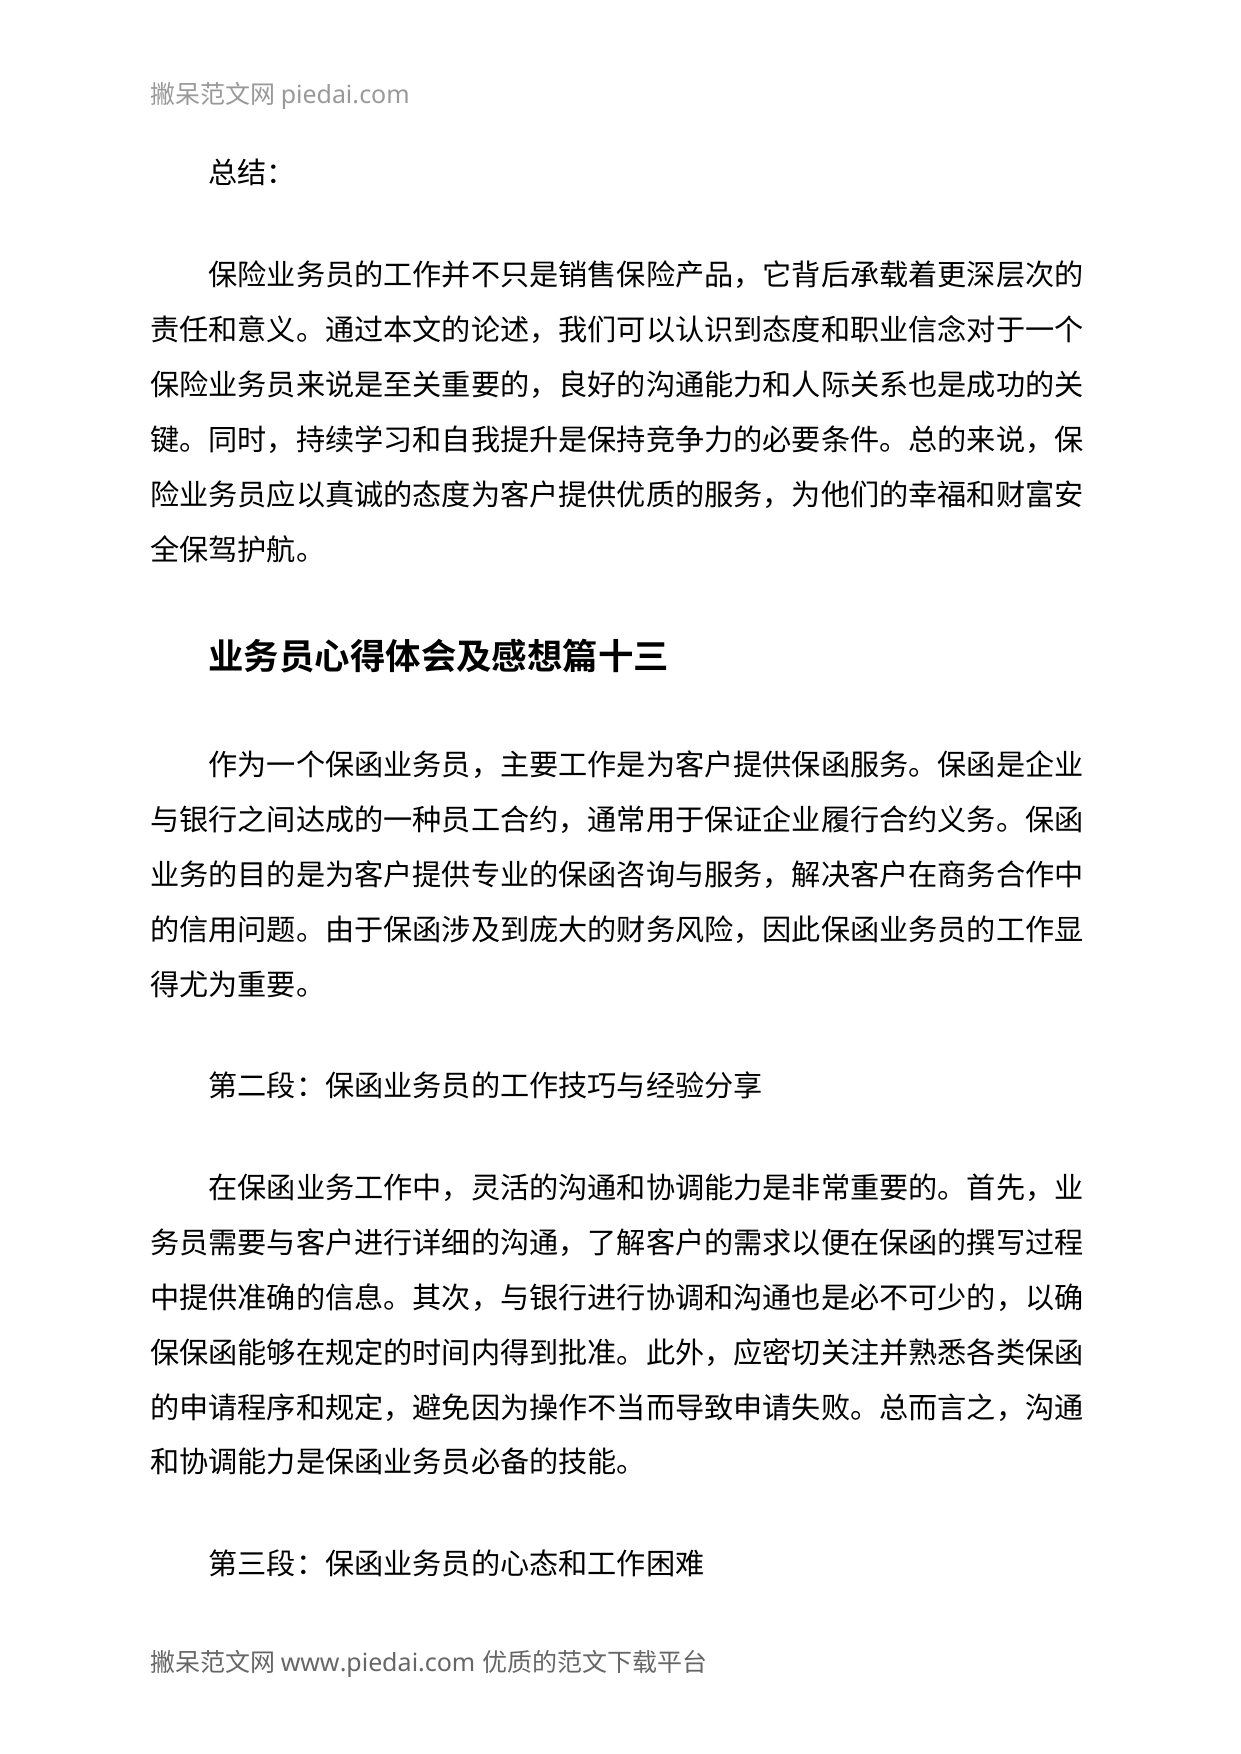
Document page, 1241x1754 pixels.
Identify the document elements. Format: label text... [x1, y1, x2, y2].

text 总结： [150, 150, 1090, 192]
text 第二段：保函业务员的工作技巧与经验分享 [150, 1063, 1090, 1105]
text 保险业务员的工作并不只是销售保险产品，它背后承载着更深层次的责任和意义。通过本文的论述，我们可以认识到态度和职业信念对于一个保险业务员来说是至关重要的，良好的沟通能力和人际关系也是成功的关键。同时，持续学习和自我提升是保持竞争力的必要条件。总的来说，保险业务员应以真诚的态度为客户提供优质的服务，为他们的幸福和财富安全保驾护航。 [150, 252, 1090, 568]
text 在保函业务工作中，灵活的沟通和协调能力是非常重要的。首先，业务员需要与客户进行详细的沟通，了解客户的需求以便在保函的撰写过程中提供准确的信息。其次，与银行进行协调和沟通也是必不可少的，以确保保函能够在规定的时间内得到批准。此外，应密切关注并熟悉各类保函的申请程序和规定，避免因为操作不当而导致申请失败。总而言之，沟通和协调能力是保函业务员必备的技能。 [150, 1164, 1090, 1481]
text 业务员心得体会及感想篇十三 [150, 628, 1090, 679]
text 第三段：保函业务员的心态和工作困难 [150, 1541, 1090, 1583]
text 作为一个保函业务员，主要工作是为客户提供保函服务。保函是企业与银行之间达成的一种员工合约，通常用于保证企业履行合约义务。保函业务的目的是为客户提供专业的保函咨询与服务，解决客户在商务合作中的信用问题。由于保函涉及到庞大的财务风险，因此保函业务员的工作显得尤为重要。 [150, 741, 1090, 1003]
